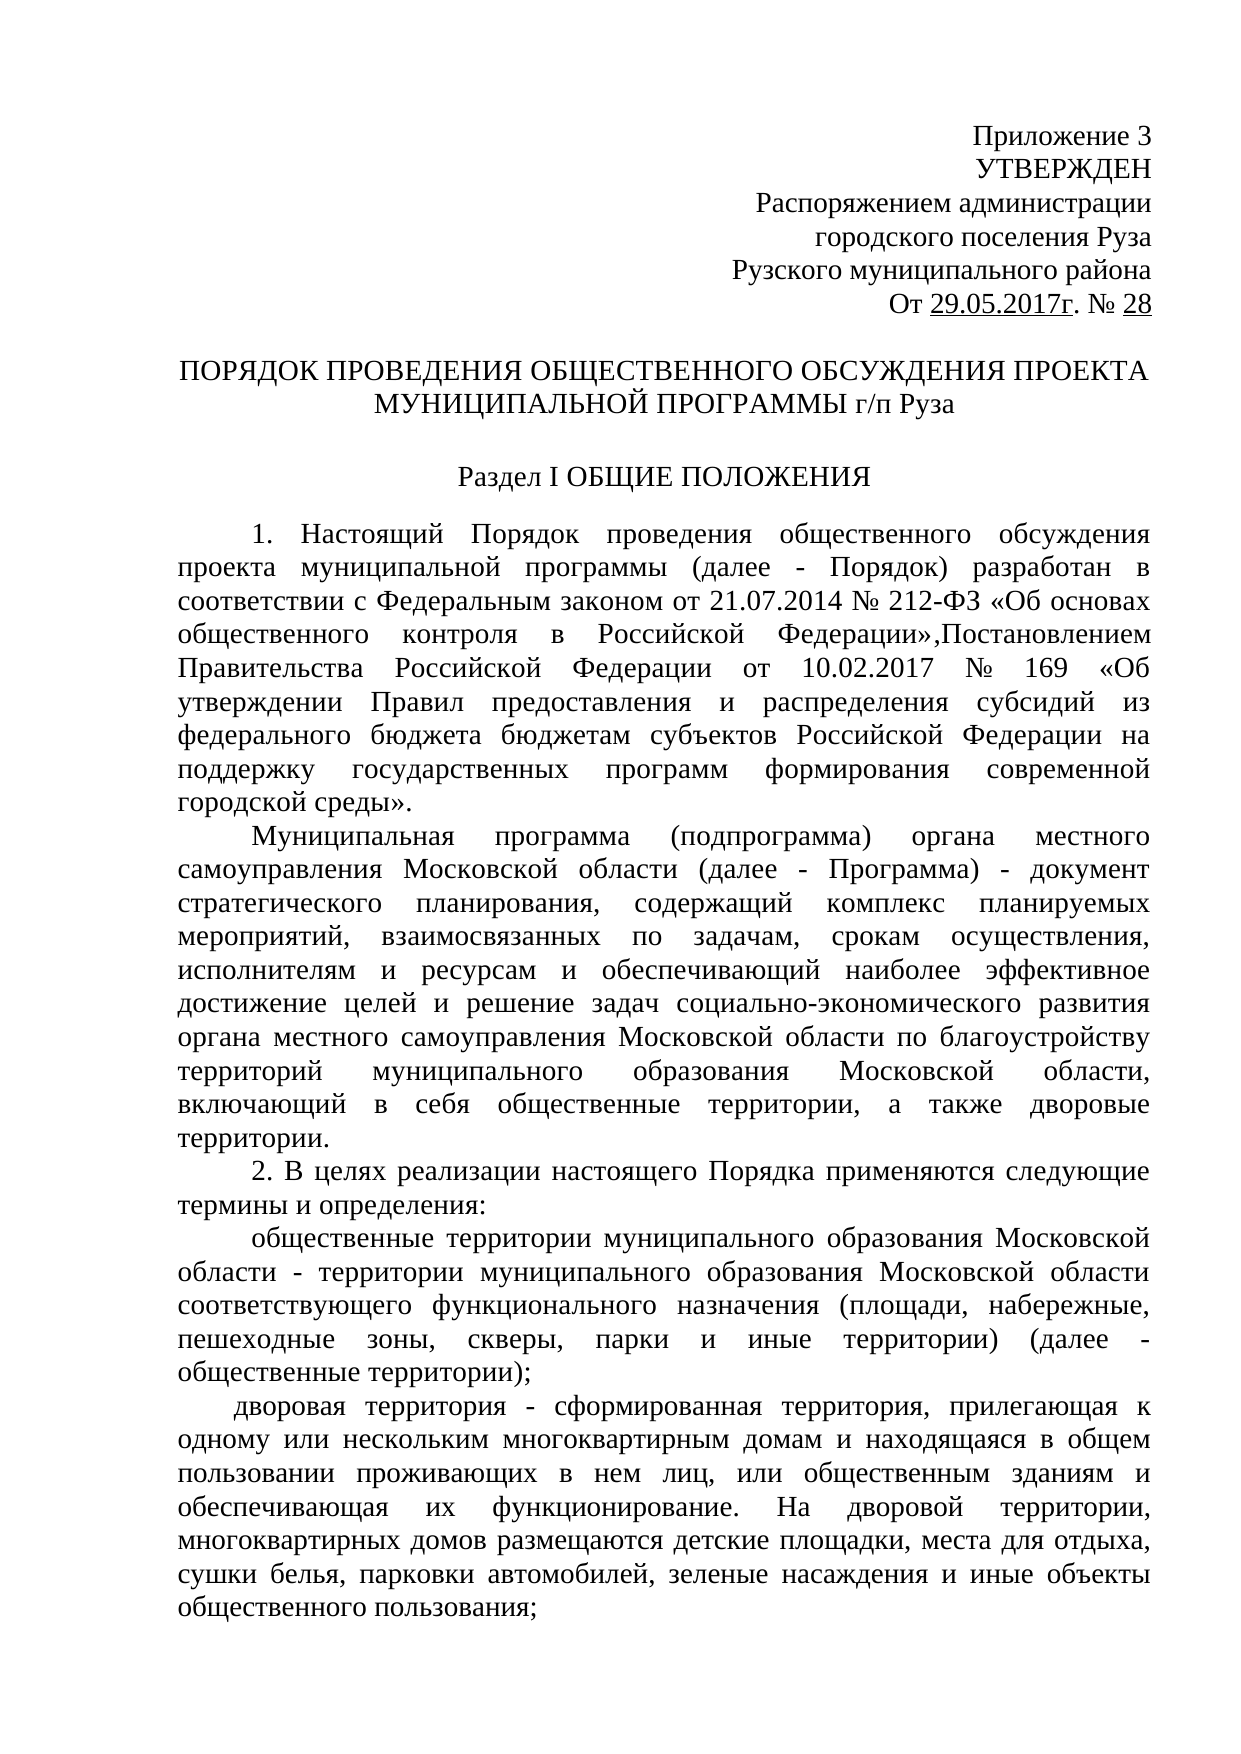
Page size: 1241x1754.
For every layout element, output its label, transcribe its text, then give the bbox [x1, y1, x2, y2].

text Раздел I ОБЩИЕ ПОЛОЖЕНИЯ [177, 459, 1152, 493]
text Распоряжением администрации городского поселения Руза [177, 185, 1152, 252]
text УТВЕРЖДЕН [177, 152, 1152, 185]
text общественные территории муниципального образования Московской области - территории муниципального образования Московской области соответствующего функционального назначения (площади, набережные, пешеходные зоны, скверы, парки и иные территории) (далее - общественные территории); [177, 1220, 1152, 1388]
text От 29.05.2017г. № 28 [177, 286, 1152, 319]
text Рузского муниципального района [177, 252, 1152, 286]
text Приложение 3 [177, 118, 1152, 152]
text 1. Настоящий Порядок проведения общественного обсуждения проекта муниципальной программы (далее - Порядок) разработан в соответствии с Федеральным законом от 21.07.2014 № 212-ФЗ «Об основах общественного контроля в Российской Федерации»,Постановлением Правительства Российской Федерации от 10.02.2017 № 169 «Об утверждении Правил предоставления и распределения субсидий из федерального бюджета бюджетам субъектов Российской Федерации на поддержку государственных программ формирования современной городской среды». [177, 516, 1152, 818]
text ПОРЯДОК ПРОВЕДЕНИЯ ОБЩЕСТВЕННОГО ОБСУЖДЕНИЯ ПРОЕКТА МУНИЦИПАЛЬНОЙ ПРОГРАММЫ г/п Руза [177, 353, 1152, 420]
text 2. В целях реализации настоящего Порядка применяются следующие термины и определения: [177, 1153, 1152, 1220]
text дворовая территория - сформированная территория, прилегающая к одному или нескольким многоквартирным домам и находящаяся в общем пользовании проживающих в нем лиц, или общественным зданиям и обеспечивающая их функционирование. На дворовой территории, многоквартирных домов размещаются детские площадки, места для отдыха, сушки белья, парковки автомобилей, зеленые насаждения и иные объекты общественного пользования; [177, 1388, 1152, 1623]
text Муниципальная программа (подпрограмма) органа местного самоуправления Московской области (далее - Программа) - документ стратегического планирования, содержащий комплекс планируемых мероприятий, взаимосвязанных по задачам, срокам осуществления, исполнителям и ресурсам и обеспечивающий наиболее эффективное достижение целей и решение задач социально-экономического развития органа местного самоуправления Московской области по благоустройству территорий муниципального образования Московской области, включающий в себя общественные территории, а также дворовые территории. [177, 818, 1152, 1153]
